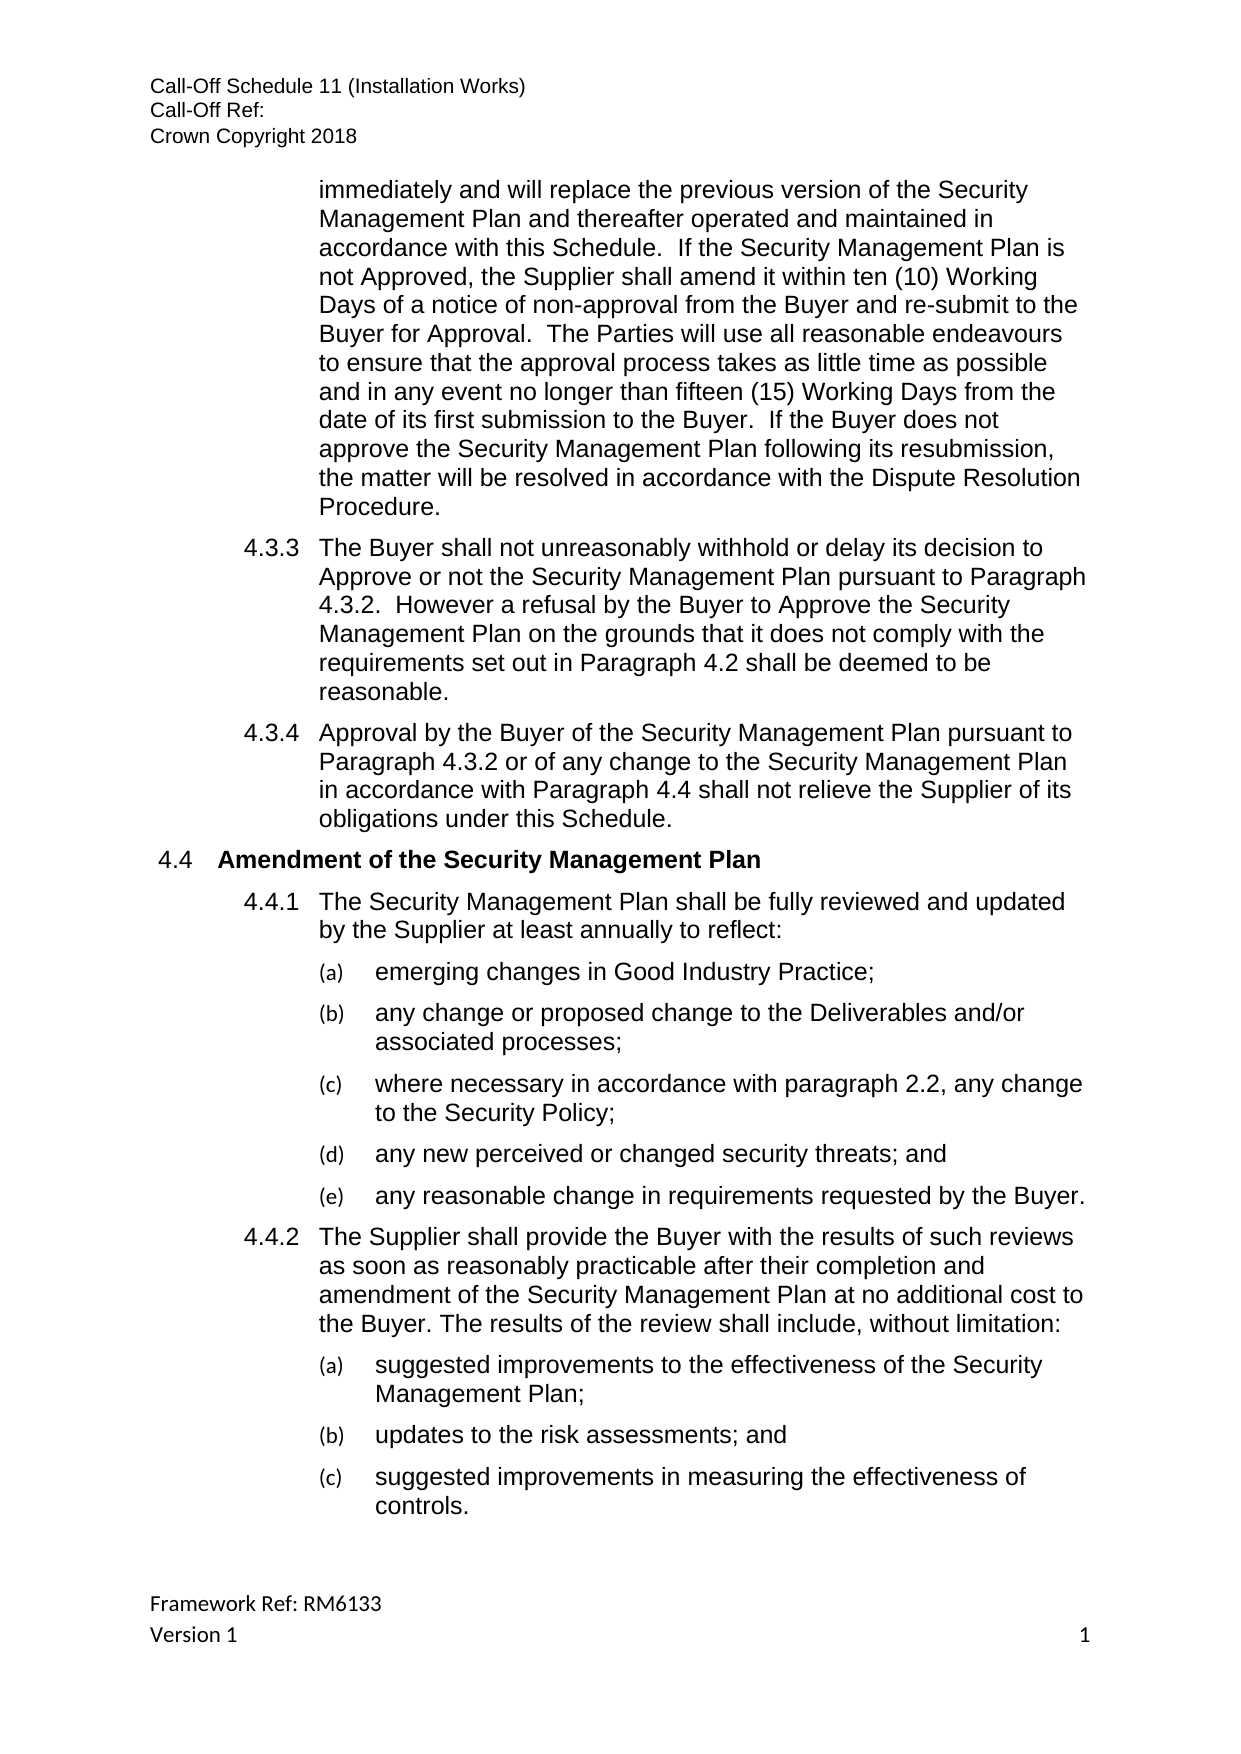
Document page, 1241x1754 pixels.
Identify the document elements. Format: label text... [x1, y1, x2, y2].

text updates to the risk assessments; and [319, 1420, 1090, 1449]
text where necessary in accordance with paragraph 2.2, any change to the Security Policy; [319, 1069, 1090, 1127]
text suggested improvements to the effectiveness of the Security Management Plan; [319, 1350, 1090, 1408]
list Amendment of the Security Management Plan [158, 845, 1090, 874]
text emerging changes in Good Industry Practice; [319, 957, 1090, 986]
text Approval by the Buyer of the Security Management Plan pursuant to Paragraph 4.3.2 or of any change to the Security Management Plan in accordance with Paragraph 4.4 shall not relieve the Supplier of its obligations under this Schedule. [244, 718, 1090, 833]
text suggested improvements in measuring the effectiveness of controls. [319, 1462, 1090, 1520]
text any reasonable change in requirements requested by the Buyer. [319, 1181, 1090, 1210]
text any new perceived or changed security threats; and [319, 1139, 1090, 1168]
text The Buyer shall not unreasonably withhold or delay its decision to Approve or not the Security Management Plan pursuant to Paragraph 4.3.2. However a refusal by the Buyer to Approve the Security Management Plan on the grounds that it does not comply with the requirements set out in Paragraph 4.2 shall be deemed to be reasonable. [244, 533, 1090, 705]
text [244, 175, 1090, 520]
text The Supplier shall provide the Buyer with the results of such reviews as soon as reasonably practicable after their completion and amendment of the Security Management Plan at no additional cost to the Buyer. The results of the review shall include, without limitation: [244, 1222, 1090, 1337]
text any change or proposed change to the Deliverables and/or associated processes; [319, 998, 1090, 1056]
text The Security Management Plan shall be fully reviewed and updated by the Supplier at least annually to reflect: [244, 887, 1090, 944]
